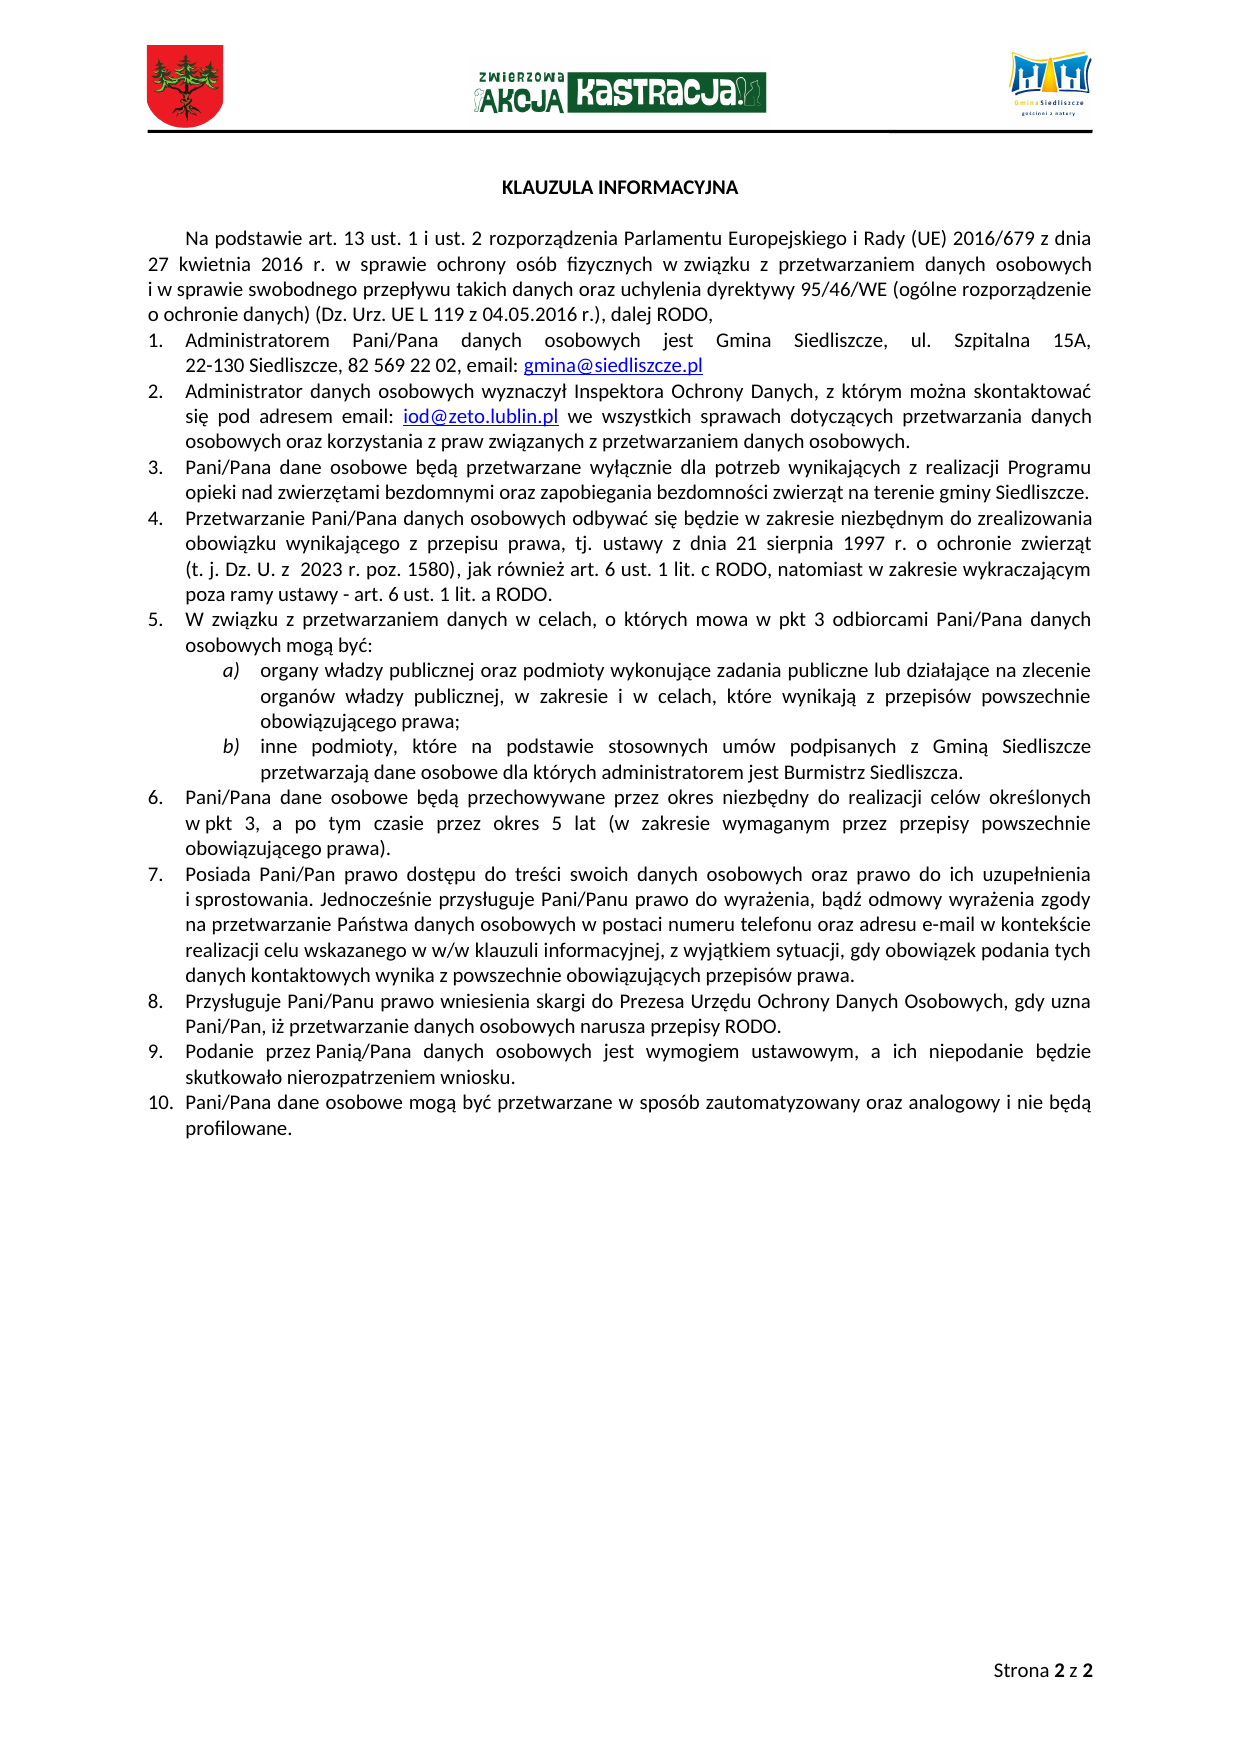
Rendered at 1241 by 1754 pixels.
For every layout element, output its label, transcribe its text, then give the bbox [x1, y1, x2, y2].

list Pani/Pana dane osobowe mogą być przetwarzane w sposób zautomatyzowany oraz analogowy i nie będą profilowane. [148, 1089, 1093, 1140]
list Posiada Pani/Pan prawo dostępu do treści swoich danych osobowych oraz prawo do ich uzupełnienia i sprostowania. Jednocześnie przysługuje Pani/Panu prawo do wyrażenia, bądź odmowy wyrażenia zgody na przetwarzanie Państwa danych osobowych w postaci numeru telefonu oraz adresu e-mail w kontekście realizacji celu wskazanego w w/w klauzuli informacyjnej, z wyjątkiem sytuacji, gdy obowiązek podania tych danych kontaktowych wynika z powszechnie obowiązujących przepisów prawa. [148, 861, 1093, 988]
list Administrator danych osobowych wyznaczył Inspektora Ochrony Danych, z którym można skontaktować się pod adresem email: iod@zeto.lublin.pl we wszystkich sprawach dotyczących przetwarzania danych osobowych oraz korzystania z praw związanych z przetwarzaniem danych osobowych. [148, 378, 1093, 454]
text KLAUZULA INFORMACYJNA [148, 174, 1093, 200]
list Pani/Pana dane osobowe będą przechowywane przez okres niezbędny do realizacji celów określonych w pkt 3, a po tym czasie przez okres 5 lat (w zakresie wymaganym przez przepisy powszechnie obowiązującego prawa). [148, 784, 1093, 861]
list organy władzy publicznej oraz podmioty wykonujące zadania publiczne lub działające na zlecenie organów władzy publicznej, w zakresie i w celach, które wynikają z przepisów powszechnie obowiązującego prawa; [223, 657, 1093, 734]
picture [1008, 39, 1092, 128]
list inne podmioty, które na podstawie stosownych umów podpisanych z Gminą Siedliszcze przetwarzają dane osobowe dla których administratorem jest Burmistrz Siedliszcza. [223, 734, 1093, 784]
list Pani/Pana dane osobowe będą przetwarzane wyłącznie dla potrzeb wynikających z realizacji Programu opieki nad zwierzętami bezdomnymi oraz zapobiegania bezdomności zwierząt na terenie gminy Siedliszcze. [148, 454, 1093, 505]
picture [146, 45, 224, 128]
picture [467, 57, 771, 126]
text Na podstawie art. 13 ust. 1 i ust. 2 rozporządzenia Parlamentu Europejskiego i Rady (UE) 2016/679 z dnia 27 kwietnia 2016 r. w sprawie ochrony osób fizycznych w związku z przetwarzaniem danych osobowych i w sprawie swobodnego przepływu takich danych oraz uchylenia dyrektywy 95/46/WE (ogólne rozporządzenie o ochronie danych) (Dz. Urz. UE L 119 z 04.05.2016 r.), dalej RODO, [148, 225, 1093, 327]
list Administratorem Pani/Pana danych osobowych jest Gmina Siedliszcze, ul. Szpitalna 15A, 22-130 Siedliszcze, 82 569 22 02, email: gmina@siedliszcze.pl [148, 327, 1093, 378]
list Przetwarzanie Pani/Pana danych osobowych odbywać się będzie w zakresie niezbędnym do zrealizowania obowiązku wynikającego z przepisu prawa, tj. ustawy z dnia 21 sierpnia 1997 r. o ochronie zwierząt (t. j. Dz. U. z 2023 r. poz. 1580), jak również art. 6 ust. 1 lit. c RODO, natomiast w zakresie wykraczającym poza ramy ustawy - art. 6 ust. 1 lit. a RODO. [148, 505, 1093, 607]
list Podanie przez Panią/Pana danych osobowych jest wymogiem ustawowym, a ich niepodanie będzie skutkowało nierozpatrzeniem wniosku. [148, 1039, 1093, 1089]
list W związku z przetwarzaniem danych w celach, o których mowa w pkt 3 odbiorcami Pani/Pana danych osobowych mogą być: [148, 607, 1093, 657]
list Przysługuje Pani/Panu prawo wniesienia skargi do Prezesa Urzędu Ochrony Danych Osobowych, gdy uzna Pani/Pan, iż przetwarzanie danych osobowych narusza przepisy RODO. [148, 988, 1093, 1039]
